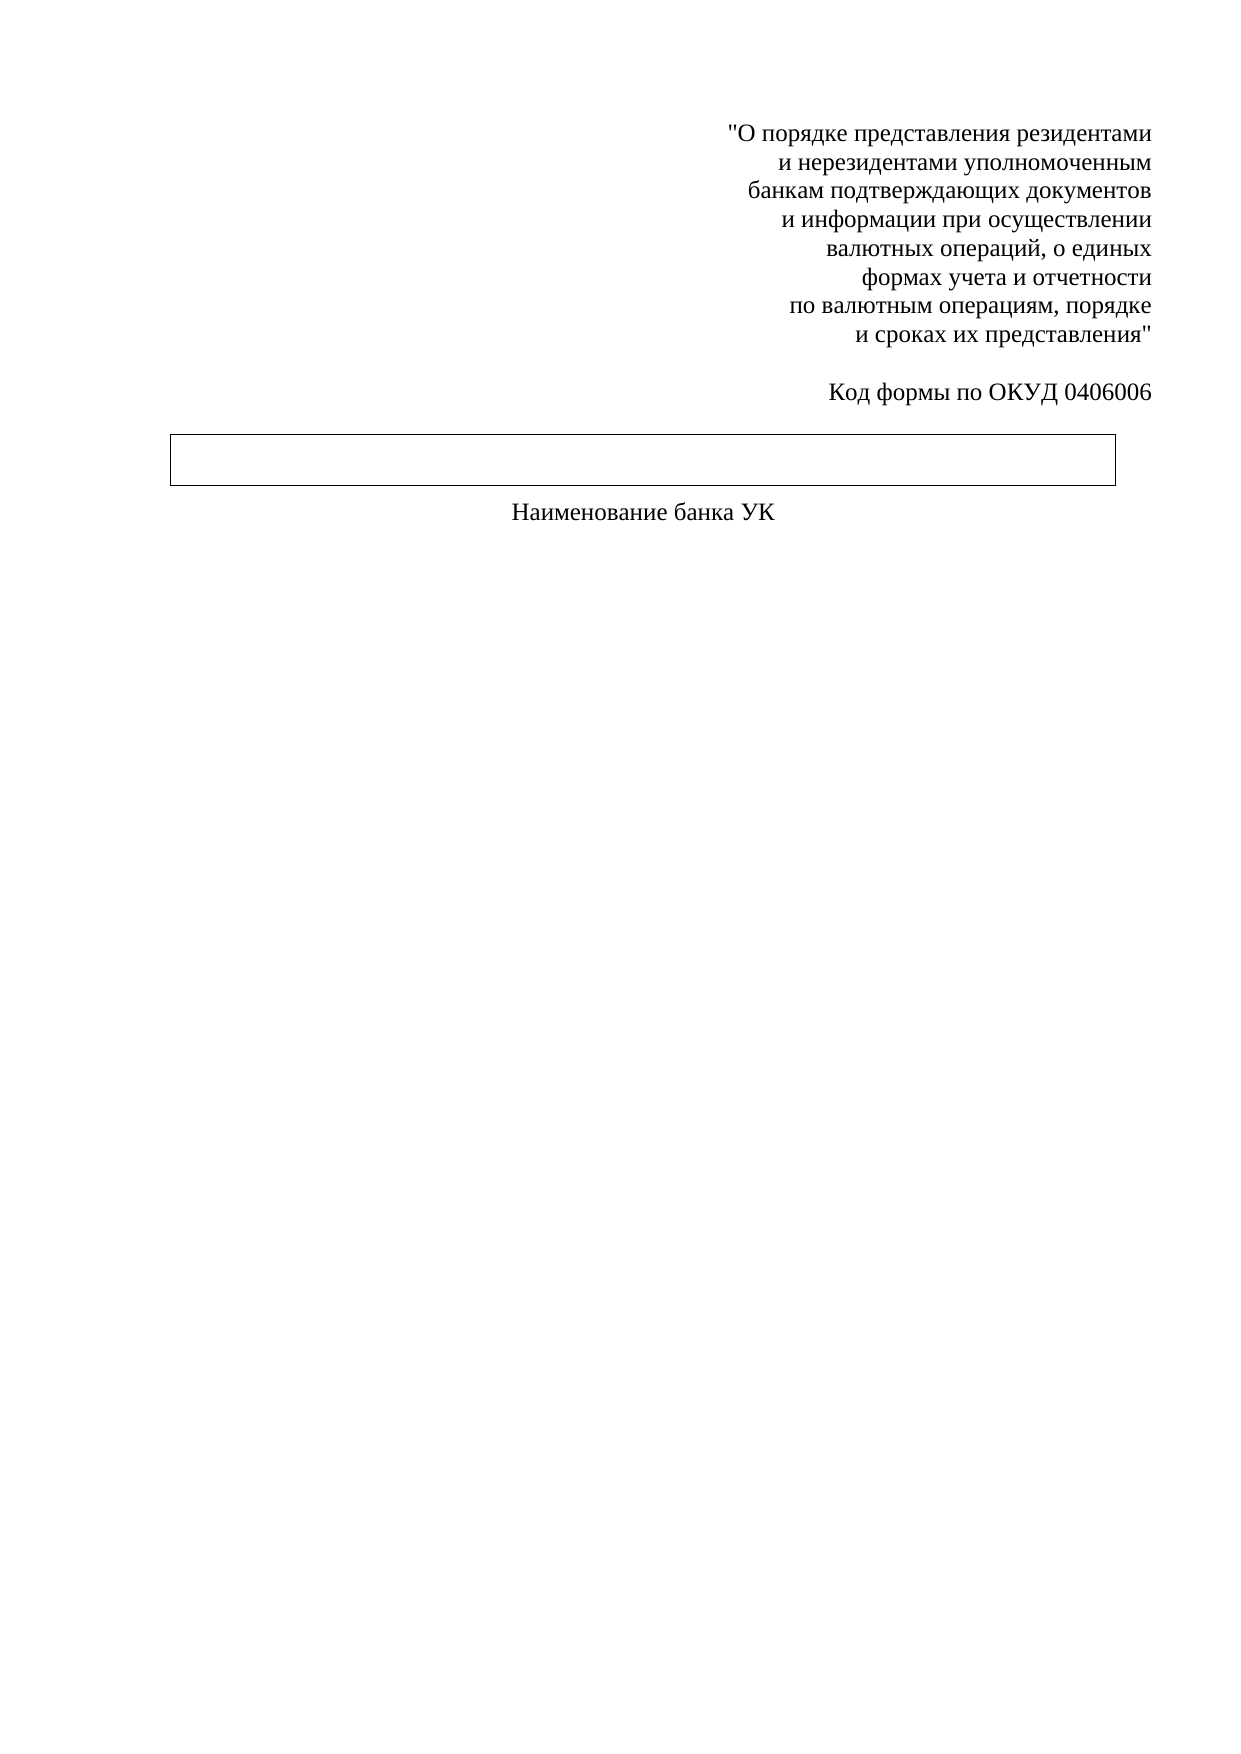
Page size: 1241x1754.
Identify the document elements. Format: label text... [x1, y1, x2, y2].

text и нерезидентами уполномоченным [177, 147, 1152, 176]
text и сроках их представления" [177, 319, 1152, 348]
text и информации при осуществлении [177, 204, 1152, 233]
text формах учета и отчетности [177, 262, 1152, 291]
text Код формы по ОКУД 0406006 [177, 377, 1152, 406]
text "О порядке представления резидентами [177, 118, 1152, 147]
table_cell Наименование банка УК [171, 486, 1116, 536]
text валютных операций, о единых [177, 233, 1152, 262]
table_header [171, 435, 1115, 485]
text банкам подтверждающих документов [177, 176, 1152, 204]
text по валютным операциям, порядке [177, 291, 1152, 319]
